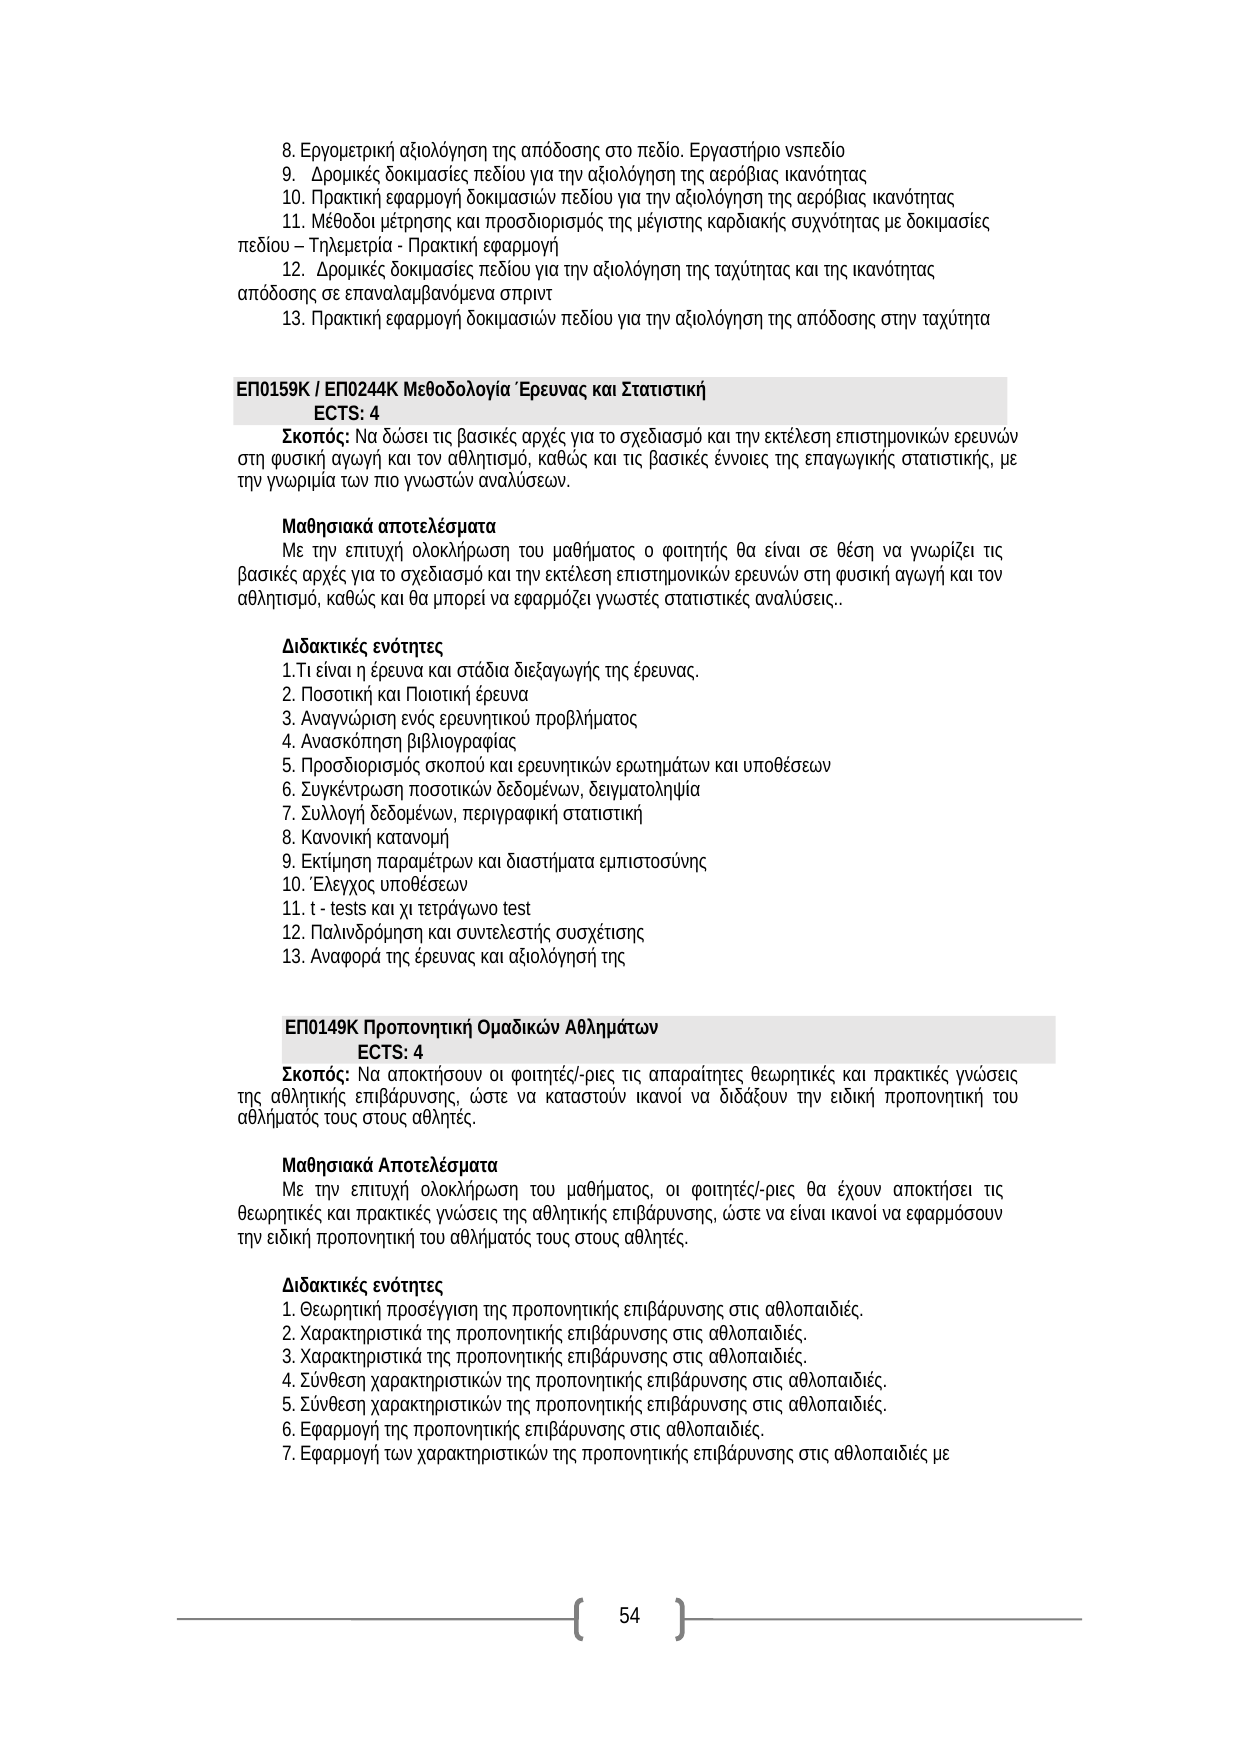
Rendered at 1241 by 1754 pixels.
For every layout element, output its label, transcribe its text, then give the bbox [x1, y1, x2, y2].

list Δρομικές δοκιμασίες πεδίου για την αξιολόγηση της ταχύτητας και της ικανότητας απόδοσης σε επαναλαμβανόμενα σπριντ [237, 257, 1004, 305]
text 1.Τι είναι η έρευνα και στάδια διεξαγωγής της έρευνας. [237, 658, 1184, 682]
text 3. Αναγνώριση ενός ερευνητικού προβλήματος [237, 706, 1184, 730]
text 9. Εκτίμηση παραμέτρων και διαστήματα εμπιστοσύνης [237, 849, 1184, 873]
list Χαρακτηριστικά της προπονητικής επιβάρυνσης στις αθλοπαιδιές. [237, 1345, 1184, 1368]
text 5. Προσδιορισμός σκοπού και ερευνητικών ερωτημάτων και υποθέσεων [237, 753, 1184, 777]
list Μέθοδοι μέτρησης και προσδιορισμός της μέγιστης καρδιακής συχνότητας με δοκιμασίες πεδίου – Τηλεμετρία - Πρακτική εφαρμογή [237, 209, 1004, 257]
text 2. Ποσοτική και Ποιοτική έρευνα [237, 682, 1184, 706]
list Πρακτική εφαρμογή δοκιμασιών πεδίου για την αξιολόγηση της αερόβιας ικανότητας [237, 186, 1184, 209]
subtitle Διδακτικές ενότητες [237, 634, 1184, 658]
list Χαρακτηριστικά της προπονητικής επιβάρυνσης στις αθλοπαιδιές. [237, 1321, 1184, 1345]
text Σκοπός: Να αποκτήσουν οι φοιτητές/-ριες τις απαραίτητες θεωρητικές και πρακτικές γνώσεις της αθλητικής επιβάρυνσης, ώστε να καταστούν ικανοί να διδάξουν την ειδική προπονητική του αθλήματός τους στους αθλητές. [237, 1064, 1019, 1129]
text 10. Έλεγχος υποθέσεων [237, 873, 1184, 897]
list Εφαρμογή της προπονητικής επιβάρυνσης στις αθλοπαιδιές. [237, 1416, 1184, 1440]
text 12. Παλινδρόμηση και συντελεστής συσχέτισης [237, 921, 1184, 944]
list Πρακτική εφαρμογή δοκιμασιών πεδίου για την αξιολόγηση της απόδοσης στην ταχύτητα [237, 305, 1184, 329]
text 4. Ανασκόπηση βιβλιογραφίας [237, 730, 1184, 753]
text Με την επιτυχή ολοκλήρωση του μαθήματος, οι φοιτητές/-ριες θα έχουν αποκτήσει τις θεωρητικές και πρακτικές γνώσεις της αθλητικής επιβάρυνσης, ώστε να είναι ικανοί να εφαρμόσουν την ειδική προπονητική του αθλήματός τους στους αθλητές. [237, 1177, 1004, 1249]
subtitle Διδακτικές ενότητες [237, 1273, 1184, 1297]
text 7. Συλλογή δεδομένων, περιγραφική στατιστική [237, 801, 1184, 825]
subtitle Μαθησιακά Αποτελέσματα [237, 1153, 1184, 1177]
text 8. Κανονική κατανομή [237, 825, 1184, 849]
text Με την επιτυχή ολοκλήρωση του μαθήματος ο φοιτητής θα είναι σε θέση να γνωρίζει τις βασικές αρχές για το σχεδιασμό και την εκτέλεση επιστημονικών ερευνών στη φυσική αγωγή και τον αθλητισμό, καθώς και θα μπορεί να εφαρμόζει γνωστές στατιστικές αναλύσεις.. [237, 538, 1004, 610]
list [237, 1441, 1004, 1464]
text Σκοπός: Να δώσει τις βασικές αρχές για το σχεδιασμό και την εκτέλεση επιστημονικών ερευνών στη φυσική αγωγή και τον αθλητισμό, καθώς και τις βασικές έννοιες της επαγωγικής στατιστικής, με την γνωριμία των πιο γνωστών αναλύσεων. [237, 375, 1019, 492]
text 11. t - tests και χι τετράγωνο test [237, 897, 1184, 921]
list Θεωρητική προσέγγιση της προπονητικής επιβάρυνσης στις αθλοπαιδιές. [237, 1297, 1184, 1321]
list Σύνθεση χαρακτηριστικών της προπονητικής επιβάρυνσης στις αθλοπαιδιές. [237, 1392, 1184, 1416]
list Σύνθεση χαρακτηριστικών της προπονητικής επιβάρυνσης στις αθλοπαιδιές. [237, 1369, 1184, 1392]
subtitle Μαθησιακά αποτελέσματα [237, 514, 1184, 538]
text 6. Συγκέντρωση ποσοτικών δεδομένων, δειγματοληψία [237, 777, 1184, 801]
text 13. Αναφορά της έρευνας και αξιολόγησή της [237, 944, 1184, 968]
list Δρομικές δοκιμασίες πεδίου για την αξιολόγηση της αερόβιας ικανότητας [237, 162, 1184, 186]
list Εργομετρική αξιολόγηση της απόδοσης στο πεδίο. Εργαστήριο vsπεδίο [237, 137, 1184, 161]
